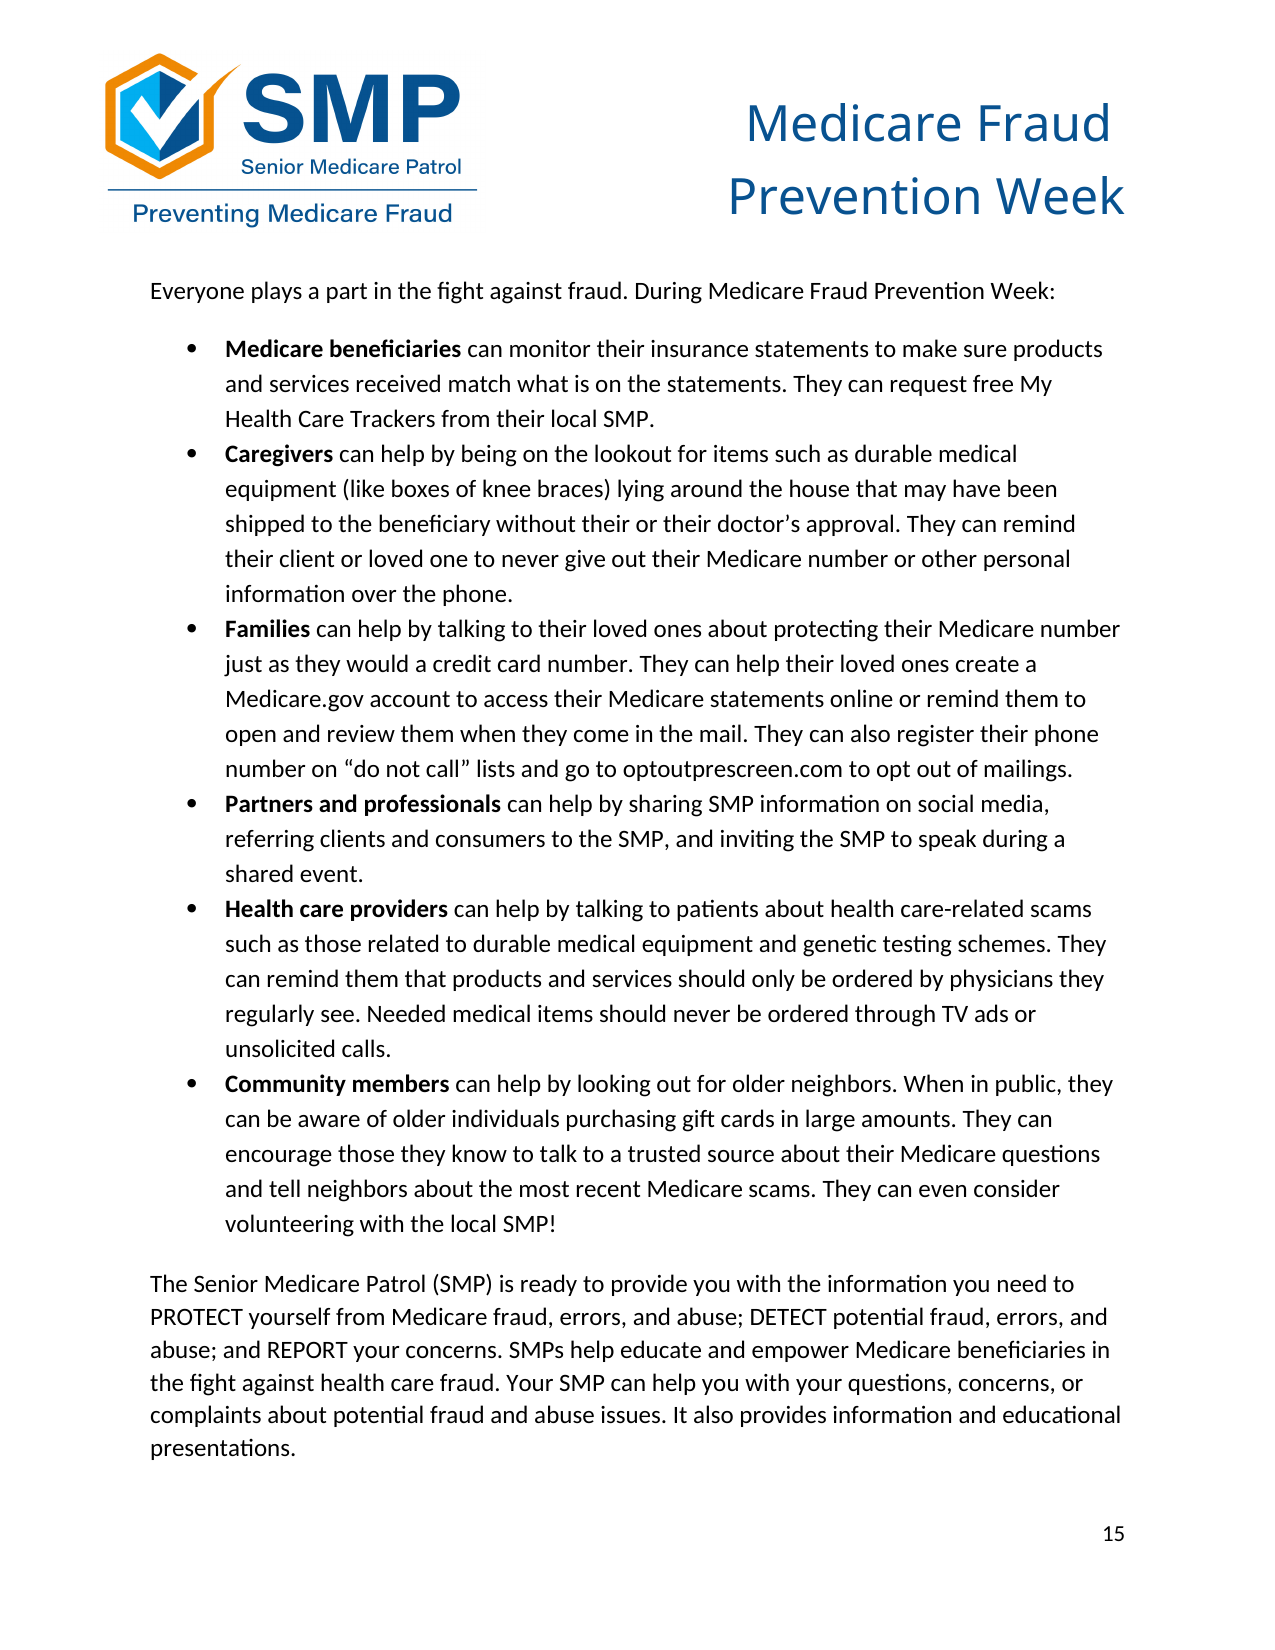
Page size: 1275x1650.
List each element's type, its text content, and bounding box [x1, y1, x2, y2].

list Community members can help by looking out for older neighbors. When in public, they can be aware of older individuals purchasing gift cards in large amounts. They can encourage those they know to talk to a trusted source about their Medicare questions and tell neighbors about the most recent Medicare scams. They can even consider volunteering with the local SMP! [187, 1068, 1125, 1238]
list Partners and professionals can help by sharing SMP information on social media, referring clients and consumers to the SMP, and inviting the SMP to speak during a shared event. [187, 788, 1125, 888]
list Families can help by talking to their loved ones about protecting their Medicare number just as they would a credit card number. They can help their loved ones create a Medicare.gov account to access their Medicare statements online or remind them to open and review them when they come in the mail. They can also register their phone number on “do not call” lists and go to optoutprescreen.com to opt out of mailings. [187, 613, 1125, 783]
list Medicare beneficiaries can monitor their insurance statements to make sure products and services received match what is on the statements. They can request free My Health Care Trackers from their local SMP. [187, 333, 1125, 433]
text Everyone plays a part in the fight against fraud. During Medicare Fraud Prevention Week: [150, 275, 1125, 306]
list Health care providers can help by talking to patients about health care-related scams such as those related to durable medical equipment and genetic testing schemes. They can remind them that products and services should only be ordered by physicians they regularly see. Needed medical items should never be ordered through TV ads or unsolicited calls. [187, 893, 1125, 1063]
list Caregivers can help by being on the lookout for items such as durable medical equipment (like boxes of knee braces) lying around the house that may have been shipped to the beneficiary without their or their doctor’s approval. They can remind their client or loved one to never give out their Medicare number or other personal information over the phone. [187, 438, 1125, 608]
text The Senior Medicare Patrol (SMP) is ready to provide you with the information you need to PROTECT yourself from Medicare fraud, errors, and abuse; DETECT potential fraud, errors, and abuse; and REPORT your concerns. SMPs help educate and empower Medicare beneficiaries in the fight against health care fraud. Your SMP can help you with your questions, concerns, or complaints about potential fraud and abuse issues. It also provides information and educational presentations. [150, 1268, 1125, 1463]
picture [98, 50, 486, 233]
